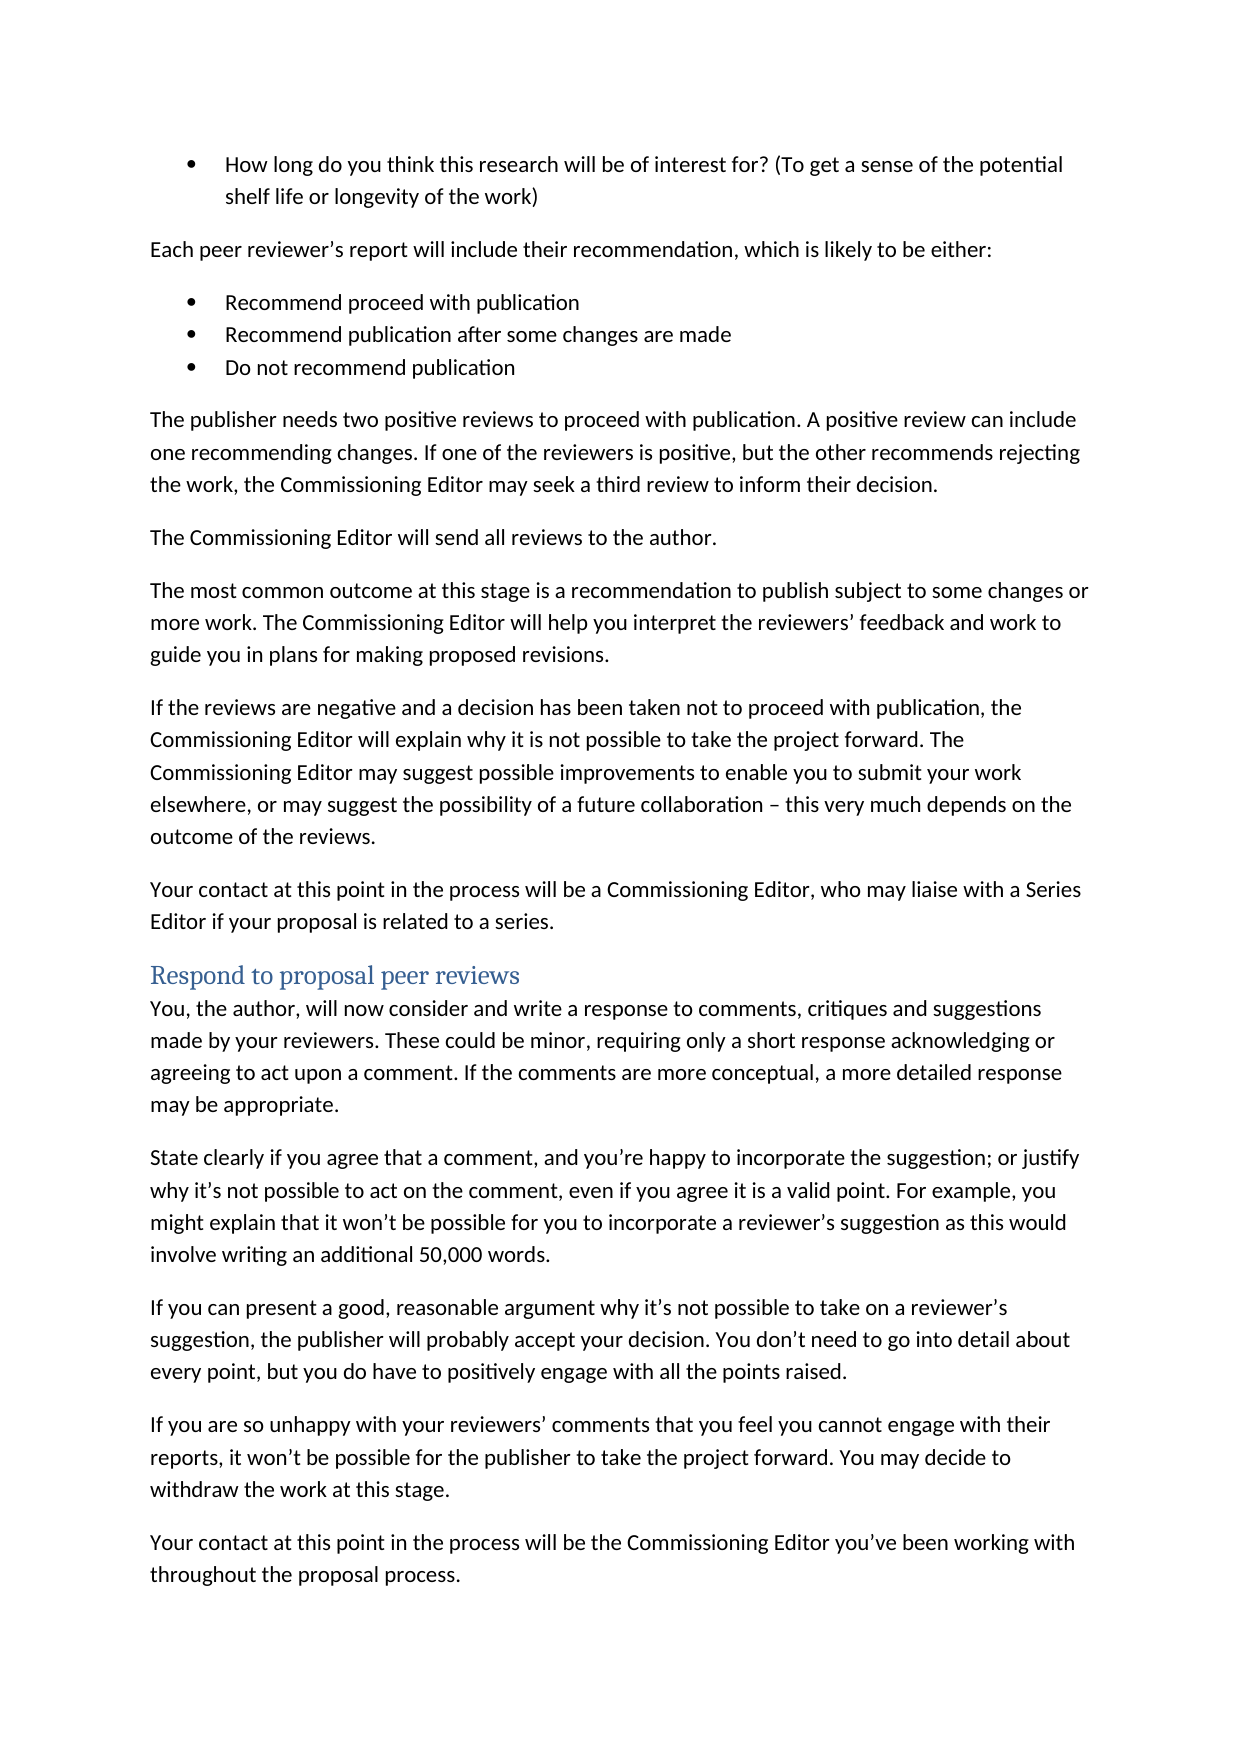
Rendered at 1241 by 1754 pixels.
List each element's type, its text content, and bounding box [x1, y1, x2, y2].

text State clearly if you agree that a comment, and you’re happy to incorporate the suggestion; or justify why it’s not possible to act on the comment, even if you agree it is a valid point. For example, you might explain that it won’t be possible for you to incorporate a reviewer’s suggestion as this would involve writing an additional 50,000 words. [150, 1143, 1090, 1268]
subtitle Respond to proposal peer reviews [150, 960, 1090, 992]
text The most common outcome at this stage is a recommendation to publish subject to some changes or more work. The Commissioning Editor will help you interpret the reviewers’ feedback and work to guide you in plans for making proposed revisions. [150, 576, 1090, 668]
text The Commissioning Editor will send all reviews to the author. [150, 523, 1090, 551]
text Your contact at this point in the process will be a Commissioning Editor, who may liaise with a Series Editor if your proposal is related to a series. [150, 875, 1090, 935]
text The publisher needs two positive reviews to proceed with publication. A positive review can include one recommending changes. If one of the reviewers is positive, but the other recommends rejecting the work, the Commissioning Editor may seek a third review to inform their decision. [150, 406, 1090, 498]
list Recommend publication after some changes are made [187, 320, 1090, 348]
text Each peer reviewer’s report will include their recommendation, which is likely to be either: [150, 235, 1090, 263]
list Recommend proceed with publication [187, 288, 1090, 316]
text You, the author, will now consider and write a response to comments, critiques and suggestions made by your reviewers. These could be minor, requiring only a short response acknowledging or agreeing to act upon a comment. If the comments are more conceptual, a more detailed response may be appropriate. [150, 994, 1090, 1118]
text If the reviews are negative and a decision has been taken not to proceed with publication, the Commissioning Editor will explain why it is not possible to take the project forward. The Commissioning Editor may suggest possible improvements to enable you to submit your work elsewhere, or may suggest the possibility of a future collaboration – this very much depends on the outcome of the reviews. [150, 693, 1090, 850]
text If you can present a good, reasonable argument why it’s not possible to take on a reviewer’s suggestion, the publisher will probably accept your decision. You don’t need to go into detail about every point, but you do have to positively engage with all the points raised. [150, 1293, 1090, 1386]
list How long do you think this research will be of interest for? (To get a sense of the potential shelf life or longevity of the work) [187, 150, 1090, 210]
list Do not recommend publication [187, 353, 1090, 381]
text If you are so unhappy with your reviewers’ comments that you feel you cannot engage with their reports, it won’t be possible for the publisher to take the project forward. You may decide to withdraw the work at this stage. [150, 1411, 1090, 1503]
text Your contact at this point in the process will be the Commissioning Editor you’ve been working with throughout the proposal process. [150, 1528, 1090, 1588]
